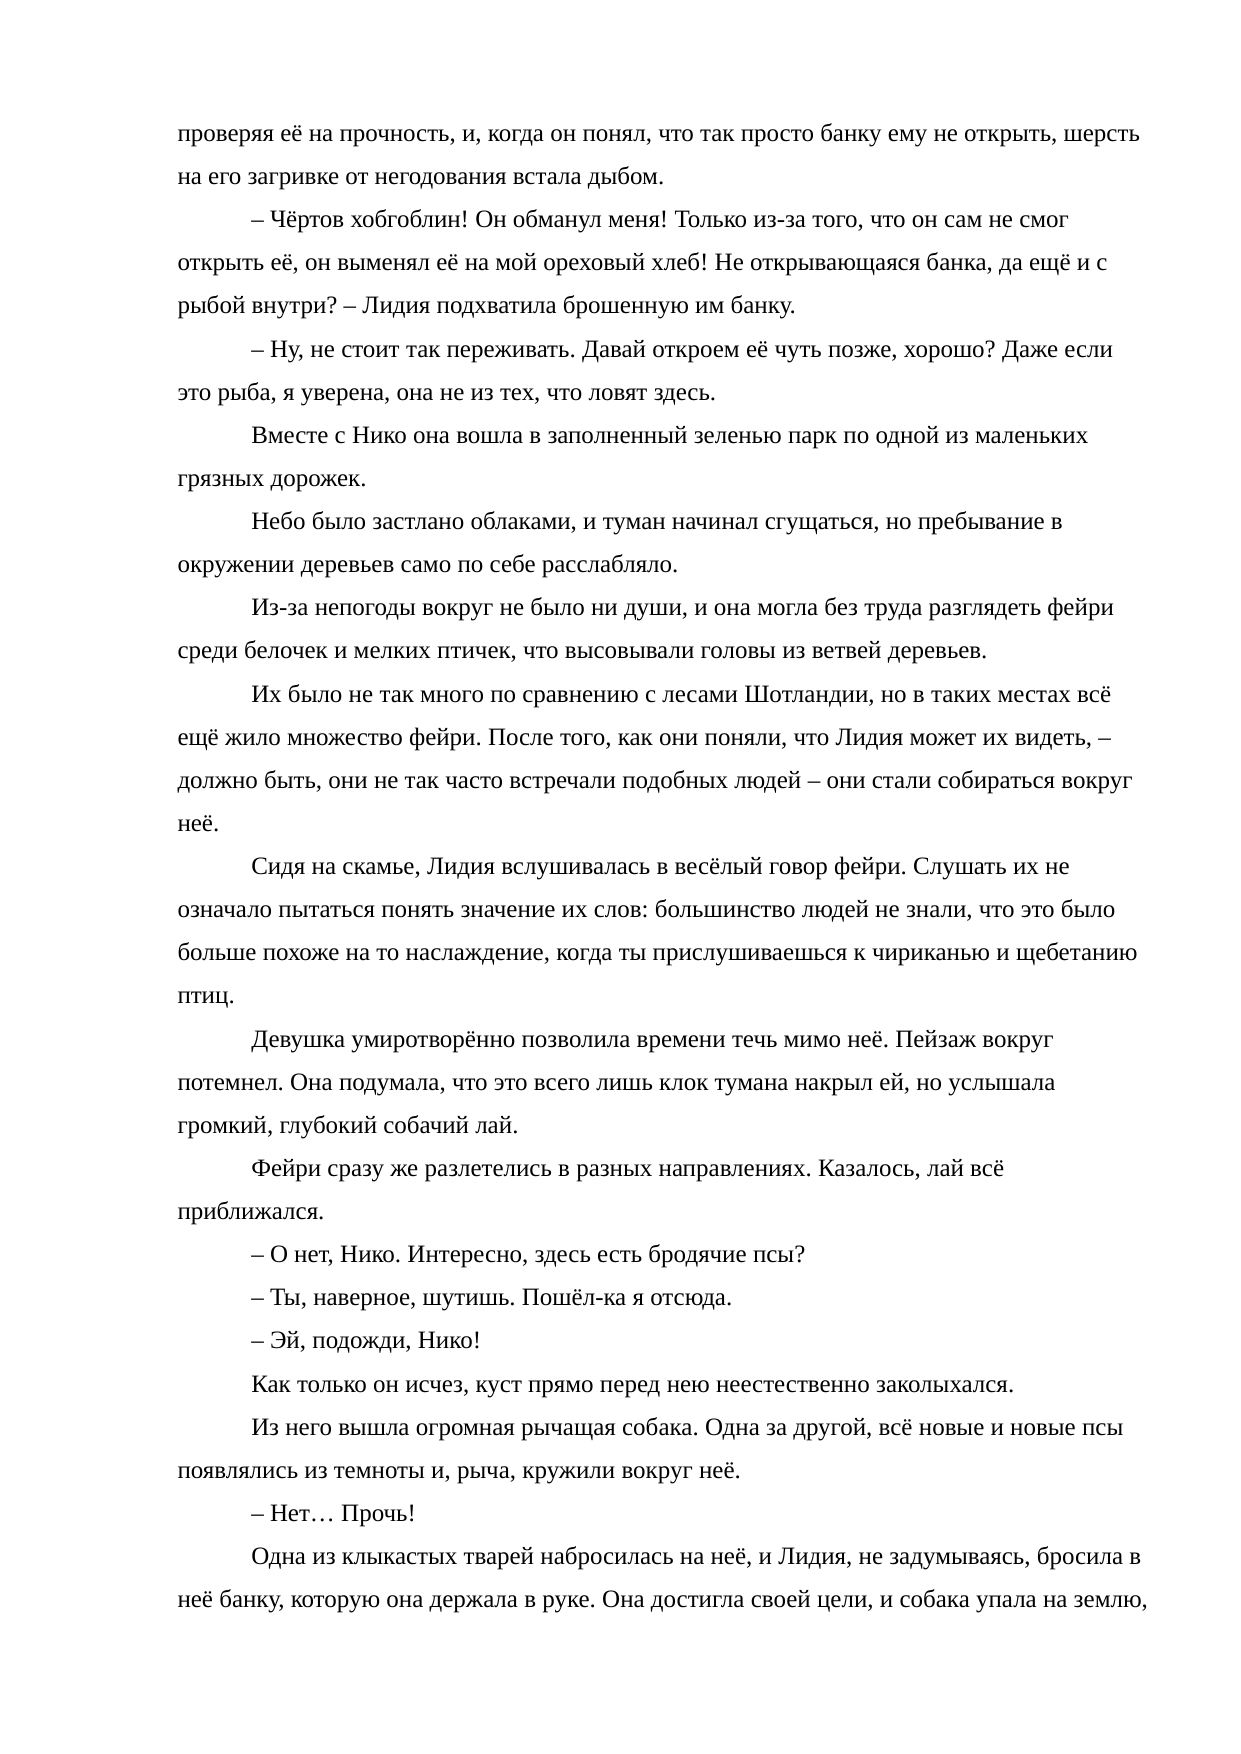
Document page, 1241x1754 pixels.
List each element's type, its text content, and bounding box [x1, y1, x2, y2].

text – О нет, Нико. Интересно, здесь есть бродячие псы? [177, 1239, 1152, 1268]
text Девушка умиротворённо позволила времени течь мимо неё. Пейзаж вокруг потемнел. Она подумала, что это всего лишь клок тумана накрыл ей, но услышала громкий, глубокий собачий лай. [177, 1024, 1152, 1139]
text Вместе с Нико она вошла в заполненный зеленью парк по одной из маленьких грязных дорожек. [177, 420, 1152, 492]
text Небо было застлано облаками, и туман начинал сгущаться, но пребывание в окружении деревьев само по себе расслабляло. [177, 506, 1152, 578]
text – Ну, не стоит так переживать. Давай откроем её чуть позже, хорошо? Даже если это рыба, я уверена, она не из тех, что ловят здесь. [177, 334, 1152, 406]
text Из-за непогоды вокруг не было ни души, и она могла без труда разглядеть фейри среди белочек и мелких птичек, что высовывали головы из ветвей деревьев. [177, 592, 1152, 664]
text Сидя на скамье, Лидия вслушивалась в весёлый говор фейри. Слушать их не означало пытаться понять значение их слов: большинство людей не знали, что это было больше похоже на то наслаждение, когда ты прислушиваешься к чириканью и щебетанию птиц. [177, 851, 1152, 1009]
text – Чёртов хобгоблин! Он обманул меня! Только из-за того, что он сам не смог открыть её, он выменял её на мой ореховый хлеб! Не открывающаяся банка, да ещё и с рыбой внутри? – Лидия подхватила брошенную им банку. [177, 204, 1152, 319]
text – Ты, наверное, шутишь. Пошёл-ка я отсюда. [177, 1282, 1152, 1311]
text – Эй, подожди, Нико! [177, 1326, 1152, 1354]
text – Нет… Прочь! [177, 1498, 1152, 1527]
text Фейри сразу же разлетелись в разных направлениях. Казалось, лай всё приближался. [177, 1153, 1152, 1225]
text Их было не так много по сравнению с лесами Шотландии, но в таких местах всё ещё жило множество фейри. После того, как они поняли, что Лидия может их видеть, – должно быть, они не так часто встречали подобных людей – они стали собираться вокруг неё. [177, 679, 1152, 837]
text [177, 1541, 1152, 1613]
text Из него вышла огромная рычащая собака. Одна за другой, всё новые и новые псы появлялись из темноты и, рыча, кружили вокруг неё. [177, 1412, 1152, 1484]
text Как только он исчез, куст прямо перед нею неестественно заколыхался. [177, 1369, 1152, 1397]
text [177, 118, 1152, 190]
